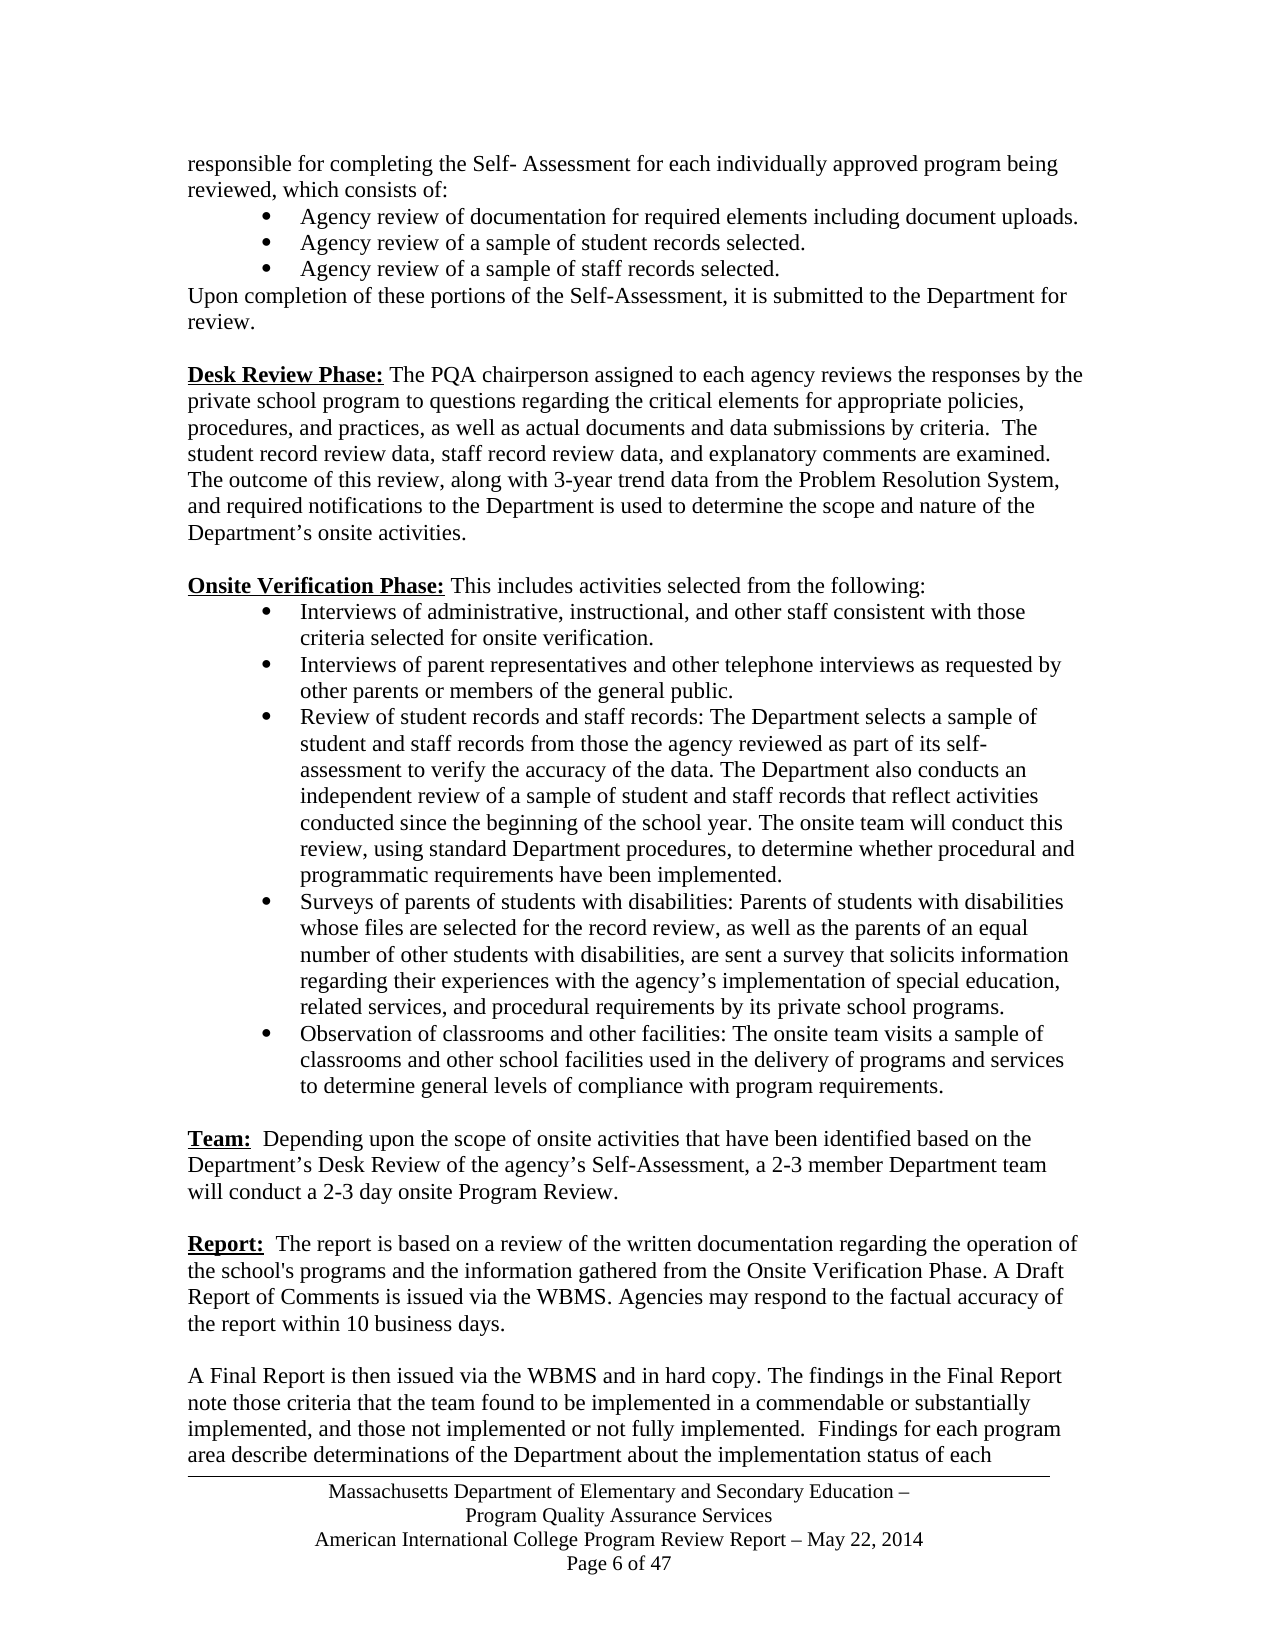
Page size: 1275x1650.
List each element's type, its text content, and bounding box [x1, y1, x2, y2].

list Interviews of administrative, instructional, and other staff consistent with those criteria selected for onsite verification. [262, 598, 1087, 651]
list Agency review of a sample of student records selected. [262, 229, 1087, 255]
text Report: The report is based on a review of the written documentation regarding the operation of the school's programs and the information gathered from the Onsite Verification Phase. A Draft Report of Comments is issued via the WBMS. Agencies may respond to the factual accuracy of the report within 10 business days. [187, 1231, 1087, 1336]
text Desk Review Phase: The PQA chairperson assigned to each agency reviews the responses by the private school program to questions regarding the critical elements for appropriate policies, procedures, and practices, as well as actual documents and data submissions by criteria. The student record review data, staff record review data, and explanatory comments are examined. The outcome of this review, along with 3-year trend data from the Problem Resolution System, and required notifications to the Department is used to determine the scope and nature of the Department’s onsite activities. [187, 361, 1087, 545]
list Agency review of documentation for required elements including document uploads. [262, 203, 1087, 229]
text Upon completion of these portions of the Self-Assessment, it is submitted to the Department for review. [187, 282, 1087, 334]
list Interviews of parent representatives and other telephone interviews as requested by other parents or members of the general public. [262, 651, 1087, 703]
list Observation of classrooms and other facilities: The onsite team visits a sample of classrooms and other school facilities used in the delivery of programs and services to determine general levels of compliance with program requirements. [262, 1020, 1087, 1099]
list Review of student records and staff records: The Department selects a sample of student and staff records from those the agency reviewed as part of its self-assessment to verify the accuracy of the data. The Department also conducts an independent review of a sample of student and staff records that reflect activities conducted since the beginning of the school year. The onsite team will conduct this review, using standard Department procedures, to determine whether procedural and programmatic requirements have been implemented. [262, 703, 1087, 888]
list Agency review of a sample of staff records selected. [262, 255, 1087, 282]
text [187, 1362, 1087, 1468]
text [187, 150, 1087, 203]
text Team: Depending upon the scope of onsite activities that have been identified based on the Department’s Desk Review of the agency’s Self-Assessment, a 2-3 member Department team will conduct a 2-3 day onsite Program Review. [187, 1125, 1087, 1204]
text Onsite Verification Phase: This includes activities selected from the following: [187, 572, 1087, 598]
list Surveys of parents of students with disabilities: Parents of students with disabilities whose files are selected for the record review, as well as the parents of an equal number of other students with disabilities, are sent a survey that solicits information regarding their experiences with the agency’s implementation of special education, related services, and procedural requirements by its private school programs. [262, 888, 1087, 1020]
